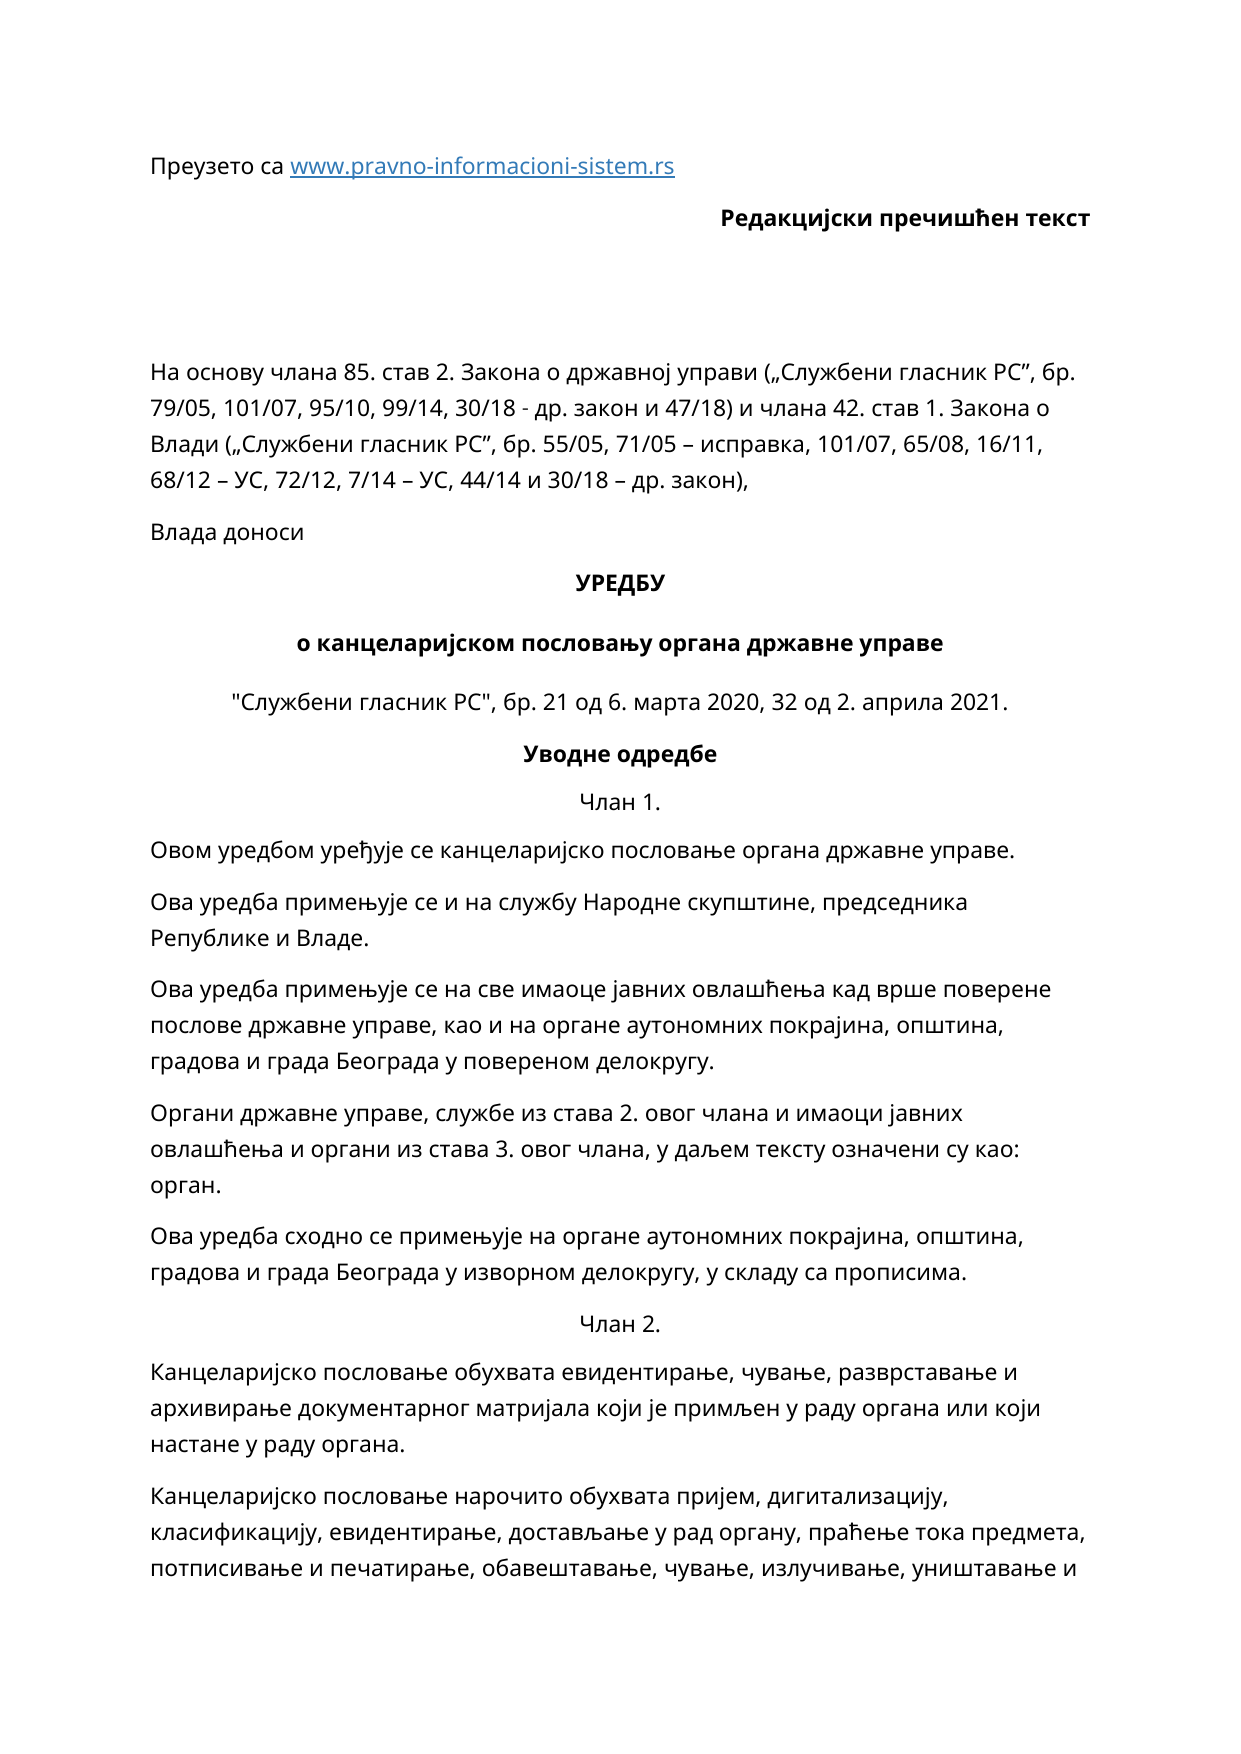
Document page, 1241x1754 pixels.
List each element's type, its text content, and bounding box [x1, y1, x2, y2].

text Ова уредба сходно се примењује на органе аутономних покрајина, општина, градова и града Београда у изворном делокругу, у складу са прописима. [150, 1220, 1090, 1287]
text Уводне одредбе [150, 737, 1090, 769]
text Влада доноси [150, 516, 1090, 547]
text Ова уредба примењује се и на службу Народне скупштине, председника Републике и Владе. [150, 886, 1090, 953]
text УРЕДБУ [150, 567, 1090, 598]
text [150, 1480, 1090, 1583]
text Члан 1. [150, 786, 1090, 817]
text На основу члана 85. став 2. Закона о државној управи („Службени гласник РС”, бр. 79/05, 101/07, 95/10, 99/14, 30/18 ˗ др. закон и 47/18) и члана 42. став 1. Закона о Влади („Службени гласник РС”, бр. 55/05, 71/05 – исправка, 101/07, 65/08, 16/11, 68/12 – УС, 72/12, 7/14 – УС, 44/14 и 30/18 – др. закон), [150, 356, 1090, 495]
text Редакцијски пречишћен текст [150, 202, 1090, 233]
text Преузето са www.pravno-informacioni-sistem.rs [150, 150, 1090, 181]
text Члан 2. [150, 1308, 1090, 1339]
text Органи државне управе, службе из става 2. овог члана и имаоци јавних овлашћења и органи из става 3. овог члана, у даљем тексту означени су као: орган. [150, 1097, 1090, 1200]
text "Службени гласник РС", бр. 21 од 6. марта 2020, 32 од 2. априла 2021. [150, 686, 1090, 717]
text Овом уредбом уређује се канцеларијско пословање органа државне управе. [150, 834, 1090, 866]
text о канцеларијском пословању органа државне управе [150, 627, 1090, 658]
text Ова уредба примењује се на све имаоце јавних овлашћења кад врше поверене послове државне управе, као и на органе аутономних покрајина, општина, градова и града Београда у повереном делокругу. [150, 973, 1090, 1077]
text Канцеларијско пословање обухвата евидентирање, чување, разврставање и архивирање документарног матријала који је примљен у раду органа или који настане у раду органа. [150, 1356, 1090, 1459]
